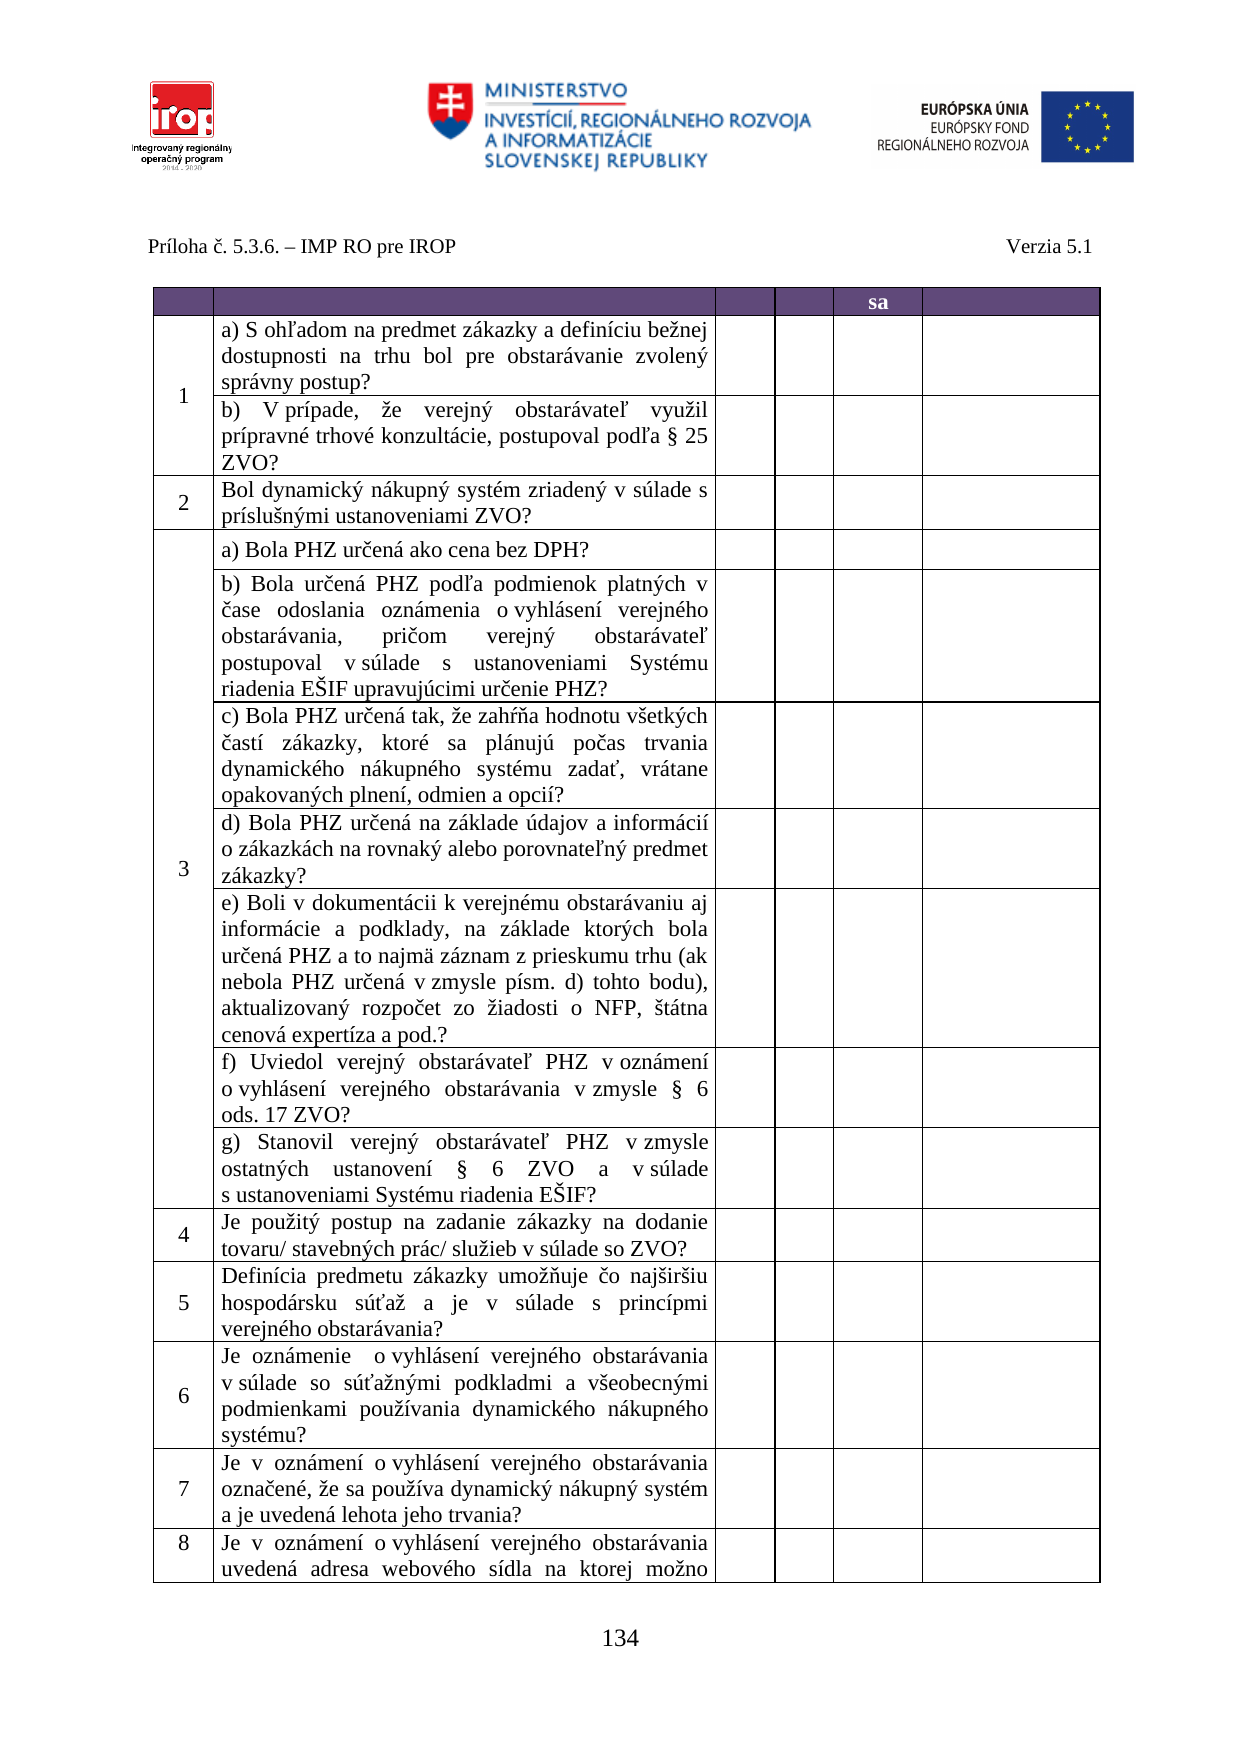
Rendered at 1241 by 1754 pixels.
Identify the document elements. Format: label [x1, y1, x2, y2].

picture [131, 81, 232, 169]
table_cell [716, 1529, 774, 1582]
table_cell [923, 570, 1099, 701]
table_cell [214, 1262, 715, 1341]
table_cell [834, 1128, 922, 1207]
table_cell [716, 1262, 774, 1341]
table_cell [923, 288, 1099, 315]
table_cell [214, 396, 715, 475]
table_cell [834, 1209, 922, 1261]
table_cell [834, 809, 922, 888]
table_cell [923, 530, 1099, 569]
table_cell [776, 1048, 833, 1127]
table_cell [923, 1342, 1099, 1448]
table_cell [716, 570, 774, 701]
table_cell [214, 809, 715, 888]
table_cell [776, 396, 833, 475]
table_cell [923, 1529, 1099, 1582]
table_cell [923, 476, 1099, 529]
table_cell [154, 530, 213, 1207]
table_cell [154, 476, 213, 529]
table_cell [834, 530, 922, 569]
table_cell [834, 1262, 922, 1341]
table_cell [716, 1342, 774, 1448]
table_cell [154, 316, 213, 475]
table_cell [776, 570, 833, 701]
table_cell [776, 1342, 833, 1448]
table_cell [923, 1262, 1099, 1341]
picture [423, 73, 817, 177]
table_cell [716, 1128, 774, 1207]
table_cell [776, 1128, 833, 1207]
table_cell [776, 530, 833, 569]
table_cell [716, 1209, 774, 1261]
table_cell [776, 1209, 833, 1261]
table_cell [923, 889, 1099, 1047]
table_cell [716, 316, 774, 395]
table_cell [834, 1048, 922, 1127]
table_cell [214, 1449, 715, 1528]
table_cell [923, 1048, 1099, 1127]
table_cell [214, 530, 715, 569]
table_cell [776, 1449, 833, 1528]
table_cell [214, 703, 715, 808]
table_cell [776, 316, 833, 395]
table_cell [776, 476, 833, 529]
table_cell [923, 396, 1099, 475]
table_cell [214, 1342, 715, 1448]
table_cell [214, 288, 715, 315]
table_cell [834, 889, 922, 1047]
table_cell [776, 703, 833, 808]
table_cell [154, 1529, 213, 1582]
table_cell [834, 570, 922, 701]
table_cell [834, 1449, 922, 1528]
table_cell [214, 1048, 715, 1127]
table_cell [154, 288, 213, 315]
picture [870, 84, 1136, 169]
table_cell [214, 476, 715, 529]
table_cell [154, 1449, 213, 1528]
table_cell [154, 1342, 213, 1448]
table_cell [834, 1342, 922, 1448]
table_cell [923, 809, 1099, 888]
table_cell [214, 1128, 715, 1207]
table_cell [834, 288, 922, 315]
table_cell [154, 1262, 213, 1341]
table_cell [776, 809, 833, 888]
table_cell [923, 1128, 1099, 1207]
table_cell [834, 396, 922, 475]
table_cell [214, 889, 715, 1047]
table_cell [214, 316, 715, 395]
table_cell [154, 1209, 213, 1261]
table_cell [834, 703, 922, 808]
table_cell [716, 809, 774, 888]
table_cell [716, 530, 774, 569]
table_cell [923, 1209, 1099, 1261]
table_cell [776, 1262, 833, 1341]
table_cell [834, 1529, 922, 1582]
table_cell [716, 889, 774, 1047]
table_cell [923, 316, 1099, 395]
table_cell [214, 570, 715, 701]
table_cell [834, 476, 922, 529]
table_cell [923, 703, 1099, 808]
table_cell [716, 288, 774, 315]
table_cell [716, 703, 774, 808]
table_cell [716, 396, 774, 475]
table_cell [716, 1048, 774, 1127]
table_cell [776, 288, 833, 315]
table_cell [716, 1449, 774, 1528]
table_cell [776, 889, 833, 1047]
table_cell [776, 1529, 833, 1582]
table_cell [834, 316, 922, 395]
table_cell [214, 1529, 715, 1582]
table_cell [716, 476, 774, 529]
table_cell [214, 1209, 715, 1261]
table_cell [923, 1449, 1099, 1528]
